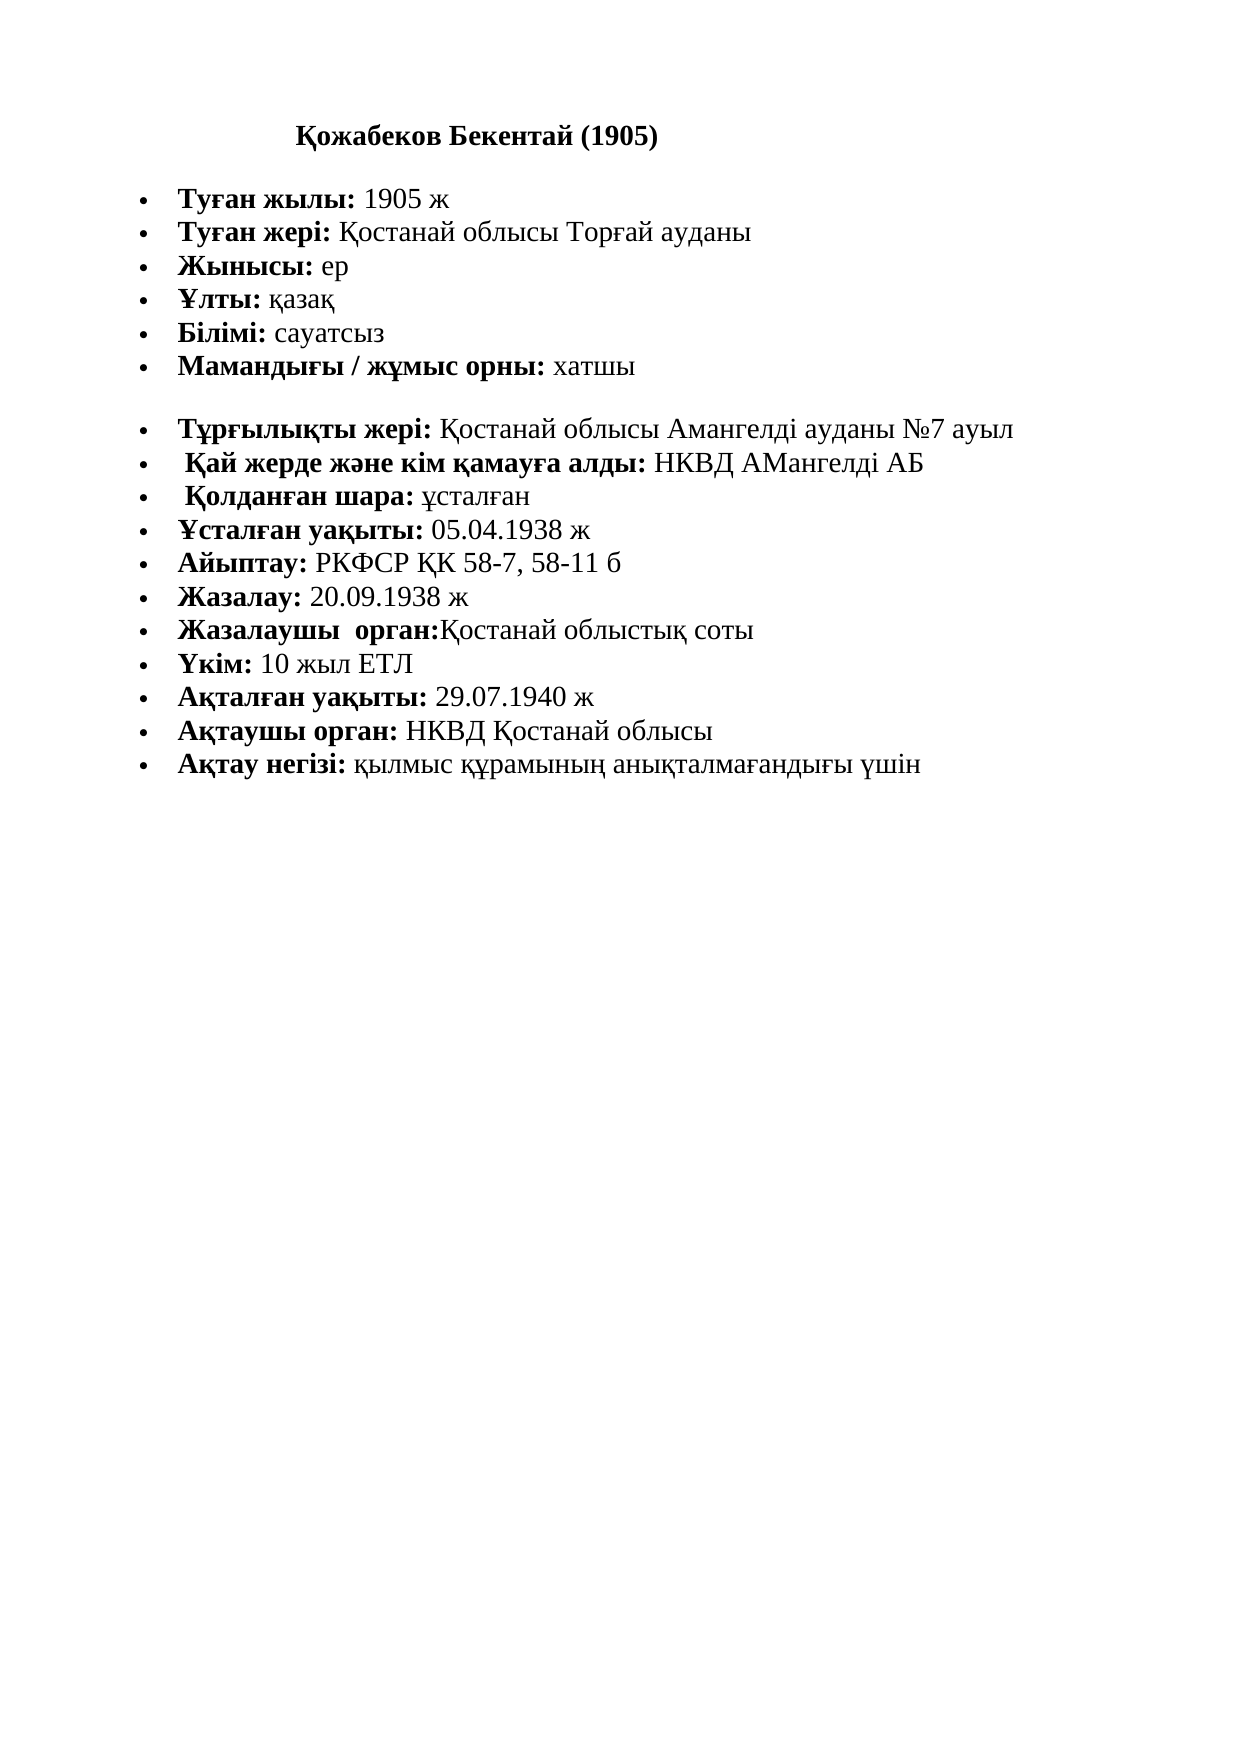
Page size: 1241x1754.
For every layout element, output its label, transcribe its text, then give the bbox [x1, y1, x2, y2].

list Білімі: сауатсыз [140, 315, 1152, 348]
list Ақтау негізі: қылмыс құрамының анықталмағандығы үшін [140, 747, 1152, 780]
list Ақталған уақыты: 29.07.1940 ж [140, 679, 1152, 713]
list Тұрғылықты жері: Қостанай облысы Амангелді ауданы №7 ауыл [140, 411, 1152, 445]
list Жынысы: ер [140, 248, 1152, 281]
list Туған жері: Қостанай облысы Торғай ауданы [140, 214, 1152, 248]
list Жазалаушы орган:Қостанай облыстық соты [140, 612, 1152, 646]
list Мамандығы / жұмыс орны: хатшы [140, 348, 1152, 382]
list Айыптау: РКФСР ҚК 58-7, 58-11 б [140, 545, 1152, 579]
list Қай жерде және кім қамауға алды: НКВД АМангелді АБ [140, 445, 1152, 478]
list Туған жылы: 1905 ж [140, 181, 1152, 214]
list Ұсталған уақыты: 05.04.1938 ж [140, 512, 1152, 545]
list Қолданған шара: ұсталған [140, 478, 1152, 512]
list Ұлты: қазақ [140, 281, 1152, 315]
list Жазалау: 20.09.1938 ж [140, 579, 1152, 612]
list Ақтаушы орган: НКВД Қостанай облысы [140, 713, 1152, 747]
list Үкім: 10 жыл ЕТЛ [140, 646, 1152, 679]
text Қожабеков Бекентай (1905) [295, 118, 1152, 152]
